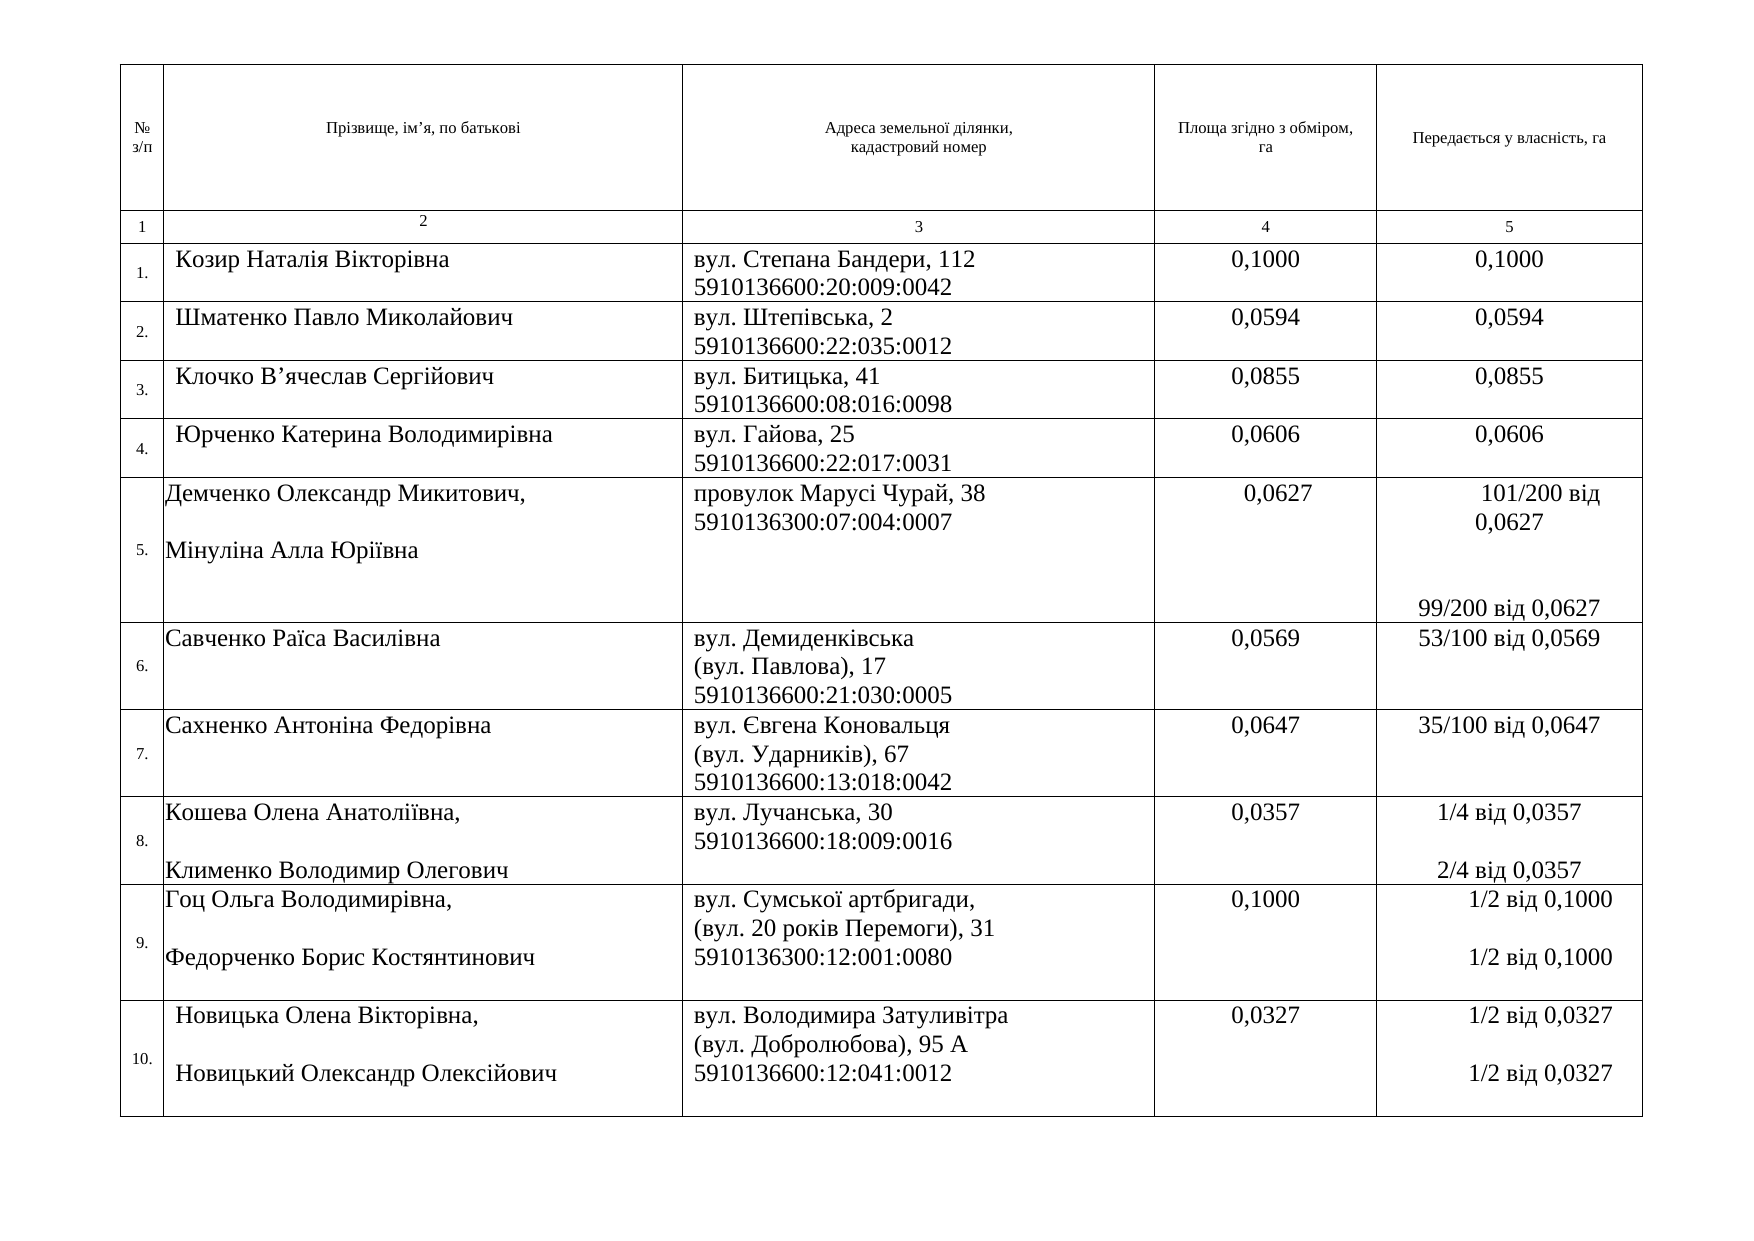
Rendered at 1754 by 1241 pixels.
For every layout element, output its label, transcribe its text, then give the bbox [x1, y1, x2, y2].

table_cell 4 [1155, 211, 1376, 243]
table_cell вул. Сумської артбригади, (вул. 20 років Перемоги), 31 5910136300:12:001:0080 [683, 885, 1154, 999]
table_cell Шматенко Павло Миколайович [164, 302, 682, 360]
table_cell вул. Штепівська, 2 5910136600:22:035:0012 [683, 302, 1154, 360]
table_cell 1 [121, 211, 163, 243]
table_cell 1/2 від 0,0327 1/2 від 0,0327 [1377, 1001, 1642, 1116]
table_cell Новицька Олена Вікторівна, Новицький Олександр Олексійович [164, 1001, 682, 1116]
table_cell Юрченко Катерина Володимирівна [164, 419, 682, 477]
table_cell Гоц Ольга Володимирівна, Федорченко Борис Костянтинович [164, 885, 682, 999]
table_cell 5. [121, 478, 163, 622]
table_cell 35/100 від 0,0647 [1377, 710, 1642, 796]
table_cell Савченко Раїса Василівна [164, 623, 682, 709]
table_cell вул. Лучанська, 30 5910136600:18:009:0016 [683, 797, 1154, 883]
table_cell 0,0357 [1155, 797, 1376, 883]
table_cell 1/2 від 0,1000 1/2 від 0,1000 [1377, 885, 1642, 999]
table_cell 101/200 від 0,0627 99/200 від 0,0627 [1377, 478, 1642, 622]
table_cell вул. Степана Бандери, 112 5910136600:20:009:0042 [683, 244, 1154, 301]
table_cell 0,1000 [1155, 244, 1376, 301]
table_cell Кошева Олена Анатоліївна, Клименко Володимир Олегович [164, 797, 682, 883]
table_cell провулок Марусі Чурай, 38 5910136300:07:004:0007 [683, 478, 1154, 622]
table_header Площа згідно з обміром, га [1155, 65, 1376, 210]
table_cell 0,1000 [1155, 885, 1376, 999]
table_cell 6. [121, 623, 163, 709]
table_cell вул. Битицька, 41 5910136600:08:016:0098 [683, 361, 1154, 418]
table_cell 9. [121, 885, 163, 999]
table_cell 0,0594 [1155, 302, 1376, 360]
table_cell Демченко Олександр Микитович, Мінуліна Алла Юріївна [164, 478, 682, 622]
table_cell вул. Володимира Затуливітра (вул. Добролюбова), 95 А 5910136600:12:041:0012 [683, 1001, 1154, 1116]
table_cell 0,0606 [1155, 419, 1376, 477]
table_cell Козир Наталія Вікторівна [164, 244, 682, 301]
table_cell вул. Євгена Коновальця (вул. Ударників), 67 5910136600:13:018:0042 [683, 710, 1154, 796]
table_cell 0,0627 [1155, 478, 1376, 622]
table_cell 2. [121, 302, 163, 360]
table_cell 0,0606 [1377, 419, 1642, 477]
table_cell 0,0327 [1155, 1001, 1376, 1116]
table_cell 4. [121, 419, 163, 477]
table_cell 5 [1377, 211, 1642, 243]
table_cell вул. Гайова, 25 5910136600:22:017:0031 [683, 419, 1154, 477]
table_cell 3 [683, 211, 1154, 243]
table_cell 0,0855 [1377, 361, 1642, 418]
table_cell 1/4 від 0,0357 2/4 від 0,0357 [1377, 797, 1642, 883]
table_header № з/п [121, 65, 163, 210]
table_cell 0,0569 [1155, 623, 1376, 709]
table_cell 53/100 від 0,0569 [1377, 623, 1642, 709]
table_cell вул. Демиденківська (вул. Павлова), 17 5910136600:21:030:0005 [683, 623, 1154, 709]
table_cell 8. [121, 797, 163, 883]
table_cell 0,0594 [1377, 302, 1642, 360]
table_cell 7. [121, 710, 163, 796]
table_header Передається у власність, га [1377, 65, 1642, 210]
table_cell 3. [121, 361, 163, 418]
table_cell 0,1000 [1377, 244, 1642, 301]
table_cell Клочко В’ячеслав Сергійович [164, 361, 682, 418]
table_cell 10. [121, 1001, 163, 1116]
table_cell Сахненко Антоніна Федорівна [164, 710, 682, 796]
table_header Прізвище, ім’я, по батькові [164, 65, 682, 210]
table_cell 2 [164, 211, 682, 243]
table_cell 0,0647 [1155, 710, 1376, 796]
table_cell 1. [121, 244, 163, 301]
table_header Адреса земельної ділянки, кадастровий номер [683, 65, 1154, 210]
table_cell 0,0855 [1155, 361, 1376, 418]
